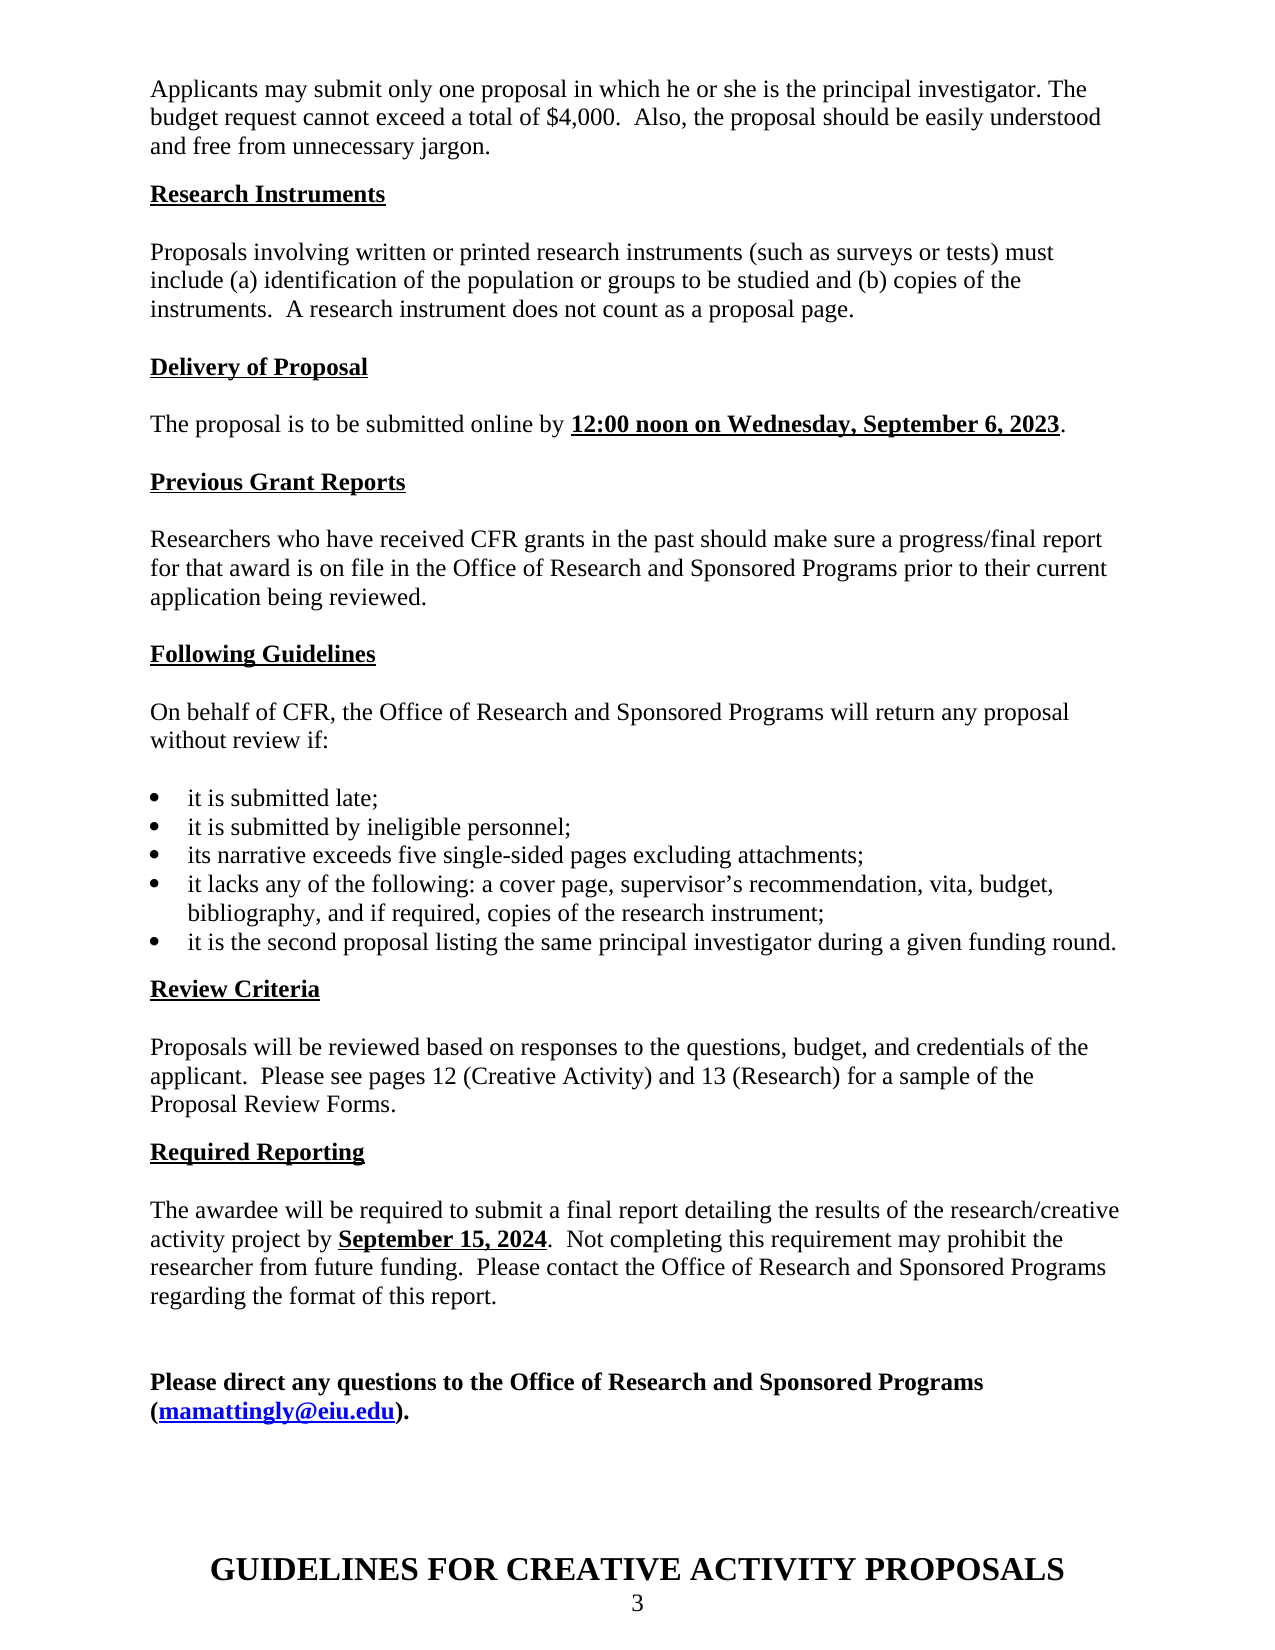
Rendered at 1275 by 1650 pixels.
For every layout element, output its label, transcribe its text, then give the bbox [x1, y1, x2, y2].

list it is submitted by ineligible personnel; [150, 812, 1125, 840]
list it lacks any of the following: a cover page, supervisor’s recommendation, vita, budget, bibliography, and if required, copies of the research instrument; [150, 869, 1125, 927]
text Review Criteria [150, 974, 1125, 1003]
text The awardee will be required to submit a final report detailing the results of the research/creative activity project by September 15, 2024. Not completing this requirement may prohibit the researcher from future funding. Please contact the Office of Research and Sponsored Programs regarding the format of this report. [150, 1195, 1125, 1310]
text Researchers who have received CFR grants in the past should make sure a progress/final report for that award is on file in the Office of Research and Sponsored Programs prior to their current application being reviewed. [150, 524, 1125, 610]
text Please direct any questions to the Office of Research and Sponsored Programs (mamattingly@eiu.edu). [150, 1367, 1125, 1425]
text The proposal is to be submitted online by 12:00 noon on Wednesday, September 6, 2023. [150, 409, 1125, 438]
text GUIDELINES FOR CREATIVE ACTIVITY PROPOSALS [150, 1549, 1125, 1588]
text Proposals will be reviewed based on responses to the questions, budget, and credentials of the applicant. Please see pages 12 (Creative Activity) and 13 (Research) for a sample of the Proposal Review Forms. [150, 1032, 1125, 1118]
list it is submitted late; [150, 783, 1125, 812]
text Delivery of Proposal [150, 352, 1125, 380]
text Previous Grant Reports [150, 467, 1125, 495]
list it is the second proposal listing the same principal investigator during a given funding round. [150, 927, 1125, 955]
text On behalf of CFR, the Office of Research and Sponsored Programs will return any proposal without review if: [150, 697, 1125, 754]
text Required Reporting [150, 1137, 1125, 1166]
list its narrative exceeds five single-sided pages excluding attachments; [150, 840, 1125, 869]
text Following Guidelines [150, 639, 1125, 668]
text Proposals involving written or printed research instruments (such as surveys or tests) must include (a) identification of the population or groups to be studied and (b) copies of the instruments. A research instrument does not count as a proposal page. [150, 237, 1125, 323]
text Applicants may submit only one proposal in which he or she is the principal investigator. The budget request cannot exceed a total of $4,000. Also, the proposal should be easily understood and free from unnecessary jargon. [150, 74, 1125, 160]
text Research Instruments [150, 179, 1125, 208]
